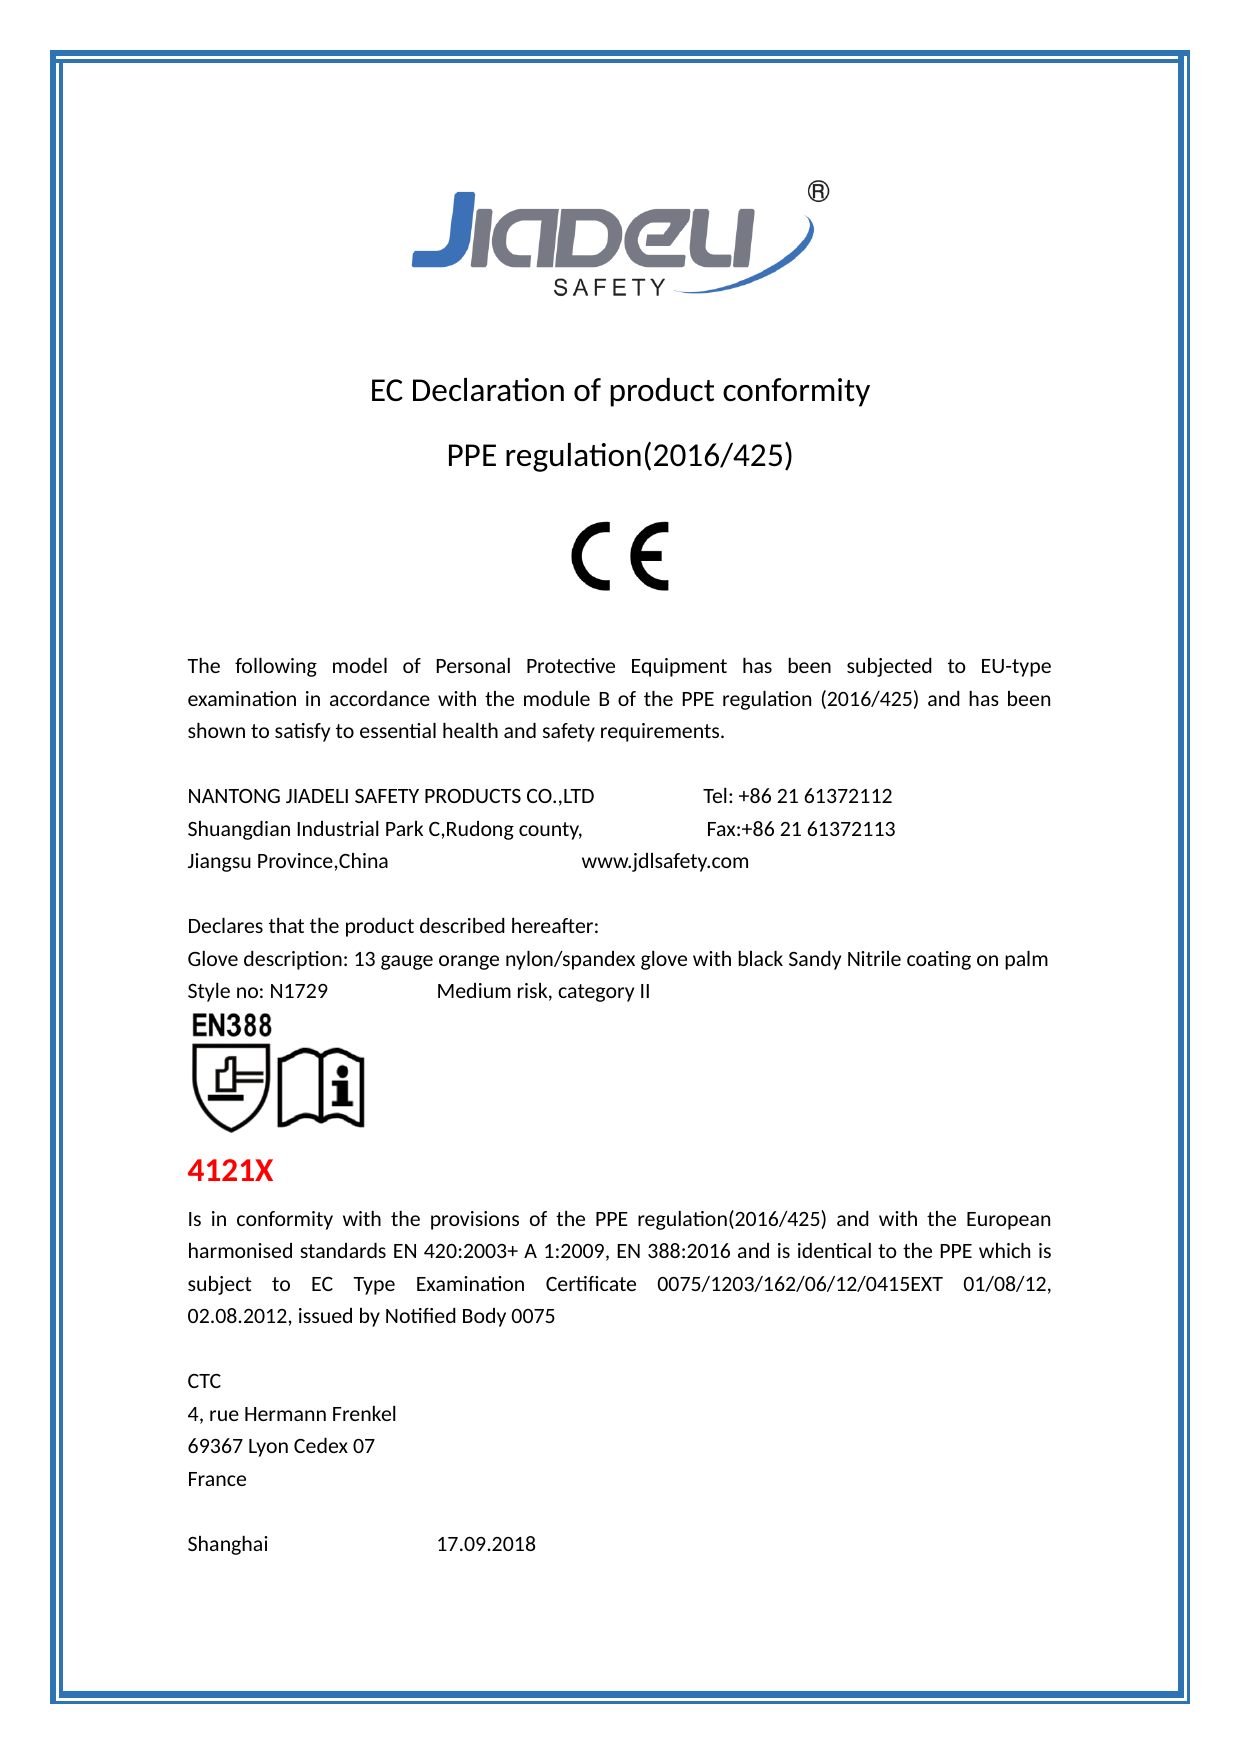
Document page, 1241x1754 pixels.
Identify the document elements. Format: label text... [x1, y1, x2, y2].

picture [570, 519, 670, 597]
text PPE regulation(2016/425) [187, 422, 1053, 487]
text Glove description: 13 gauge orange nylon/spandex glove with black Sandy Nitrile coating on palm [187, 942, 1053, 974]
text Shuangdian Industrial Park C,Rudong county, Fax:+86 21 61372113 [187, 812, 1053, 844]
text Declares that the product described hereafter: [187, 909, 1053, 942]
text EC Declaration of product conformity [187, 357, 1053, 422]
text CTC [187, 1364, 1053, 1397]
picture [187, 1007, 368, 1134]
text 4121X [187, 1137, 1053, 1202]
text 4, rue Hermann Frenkel [187, 1397, 1053, 1429]
text France [187, 1462, 1053, 1494]
text NANTONG JIADELI SAFETY PRODUCTS CO.,LTD Tel: +86 21 61372112 [187, 779, 1053, 812]
picture [406, 162, 834, 307]
text Is in conformity with the provisions of the PPE regulation(2016/425) and with the European harmonised standards EN 420:2003+ A 1:2009, EN 388:2016 and is identical to the PPE which is subject to EC Type Examination Certificate 0075/1203/162/06/12/0415EXT 01/08/12, 02.08.2012, issued by Notified Body 0075 [187, 1202, 1053, 1332]
text Style no: N1729 Medium risk, category II [187, 974, 1053, 1007]
text Shanghai 17.09.2018 [187, 1527, 1053, 1559]
text 69367 Lyon Cedex 07 [187, 1429, 1053, 1462]
text Jiangsu Province,China www.jdlsafety.com [187, 844, 1053, 877]
text The following model of Personal Protective Equipment has been subjected to EU-type examination in accordance with the module B of the PPE regulation (2016/425) and has been shown to satisfy to essential health and safety requirements. [187, 649, 1053, 747]
